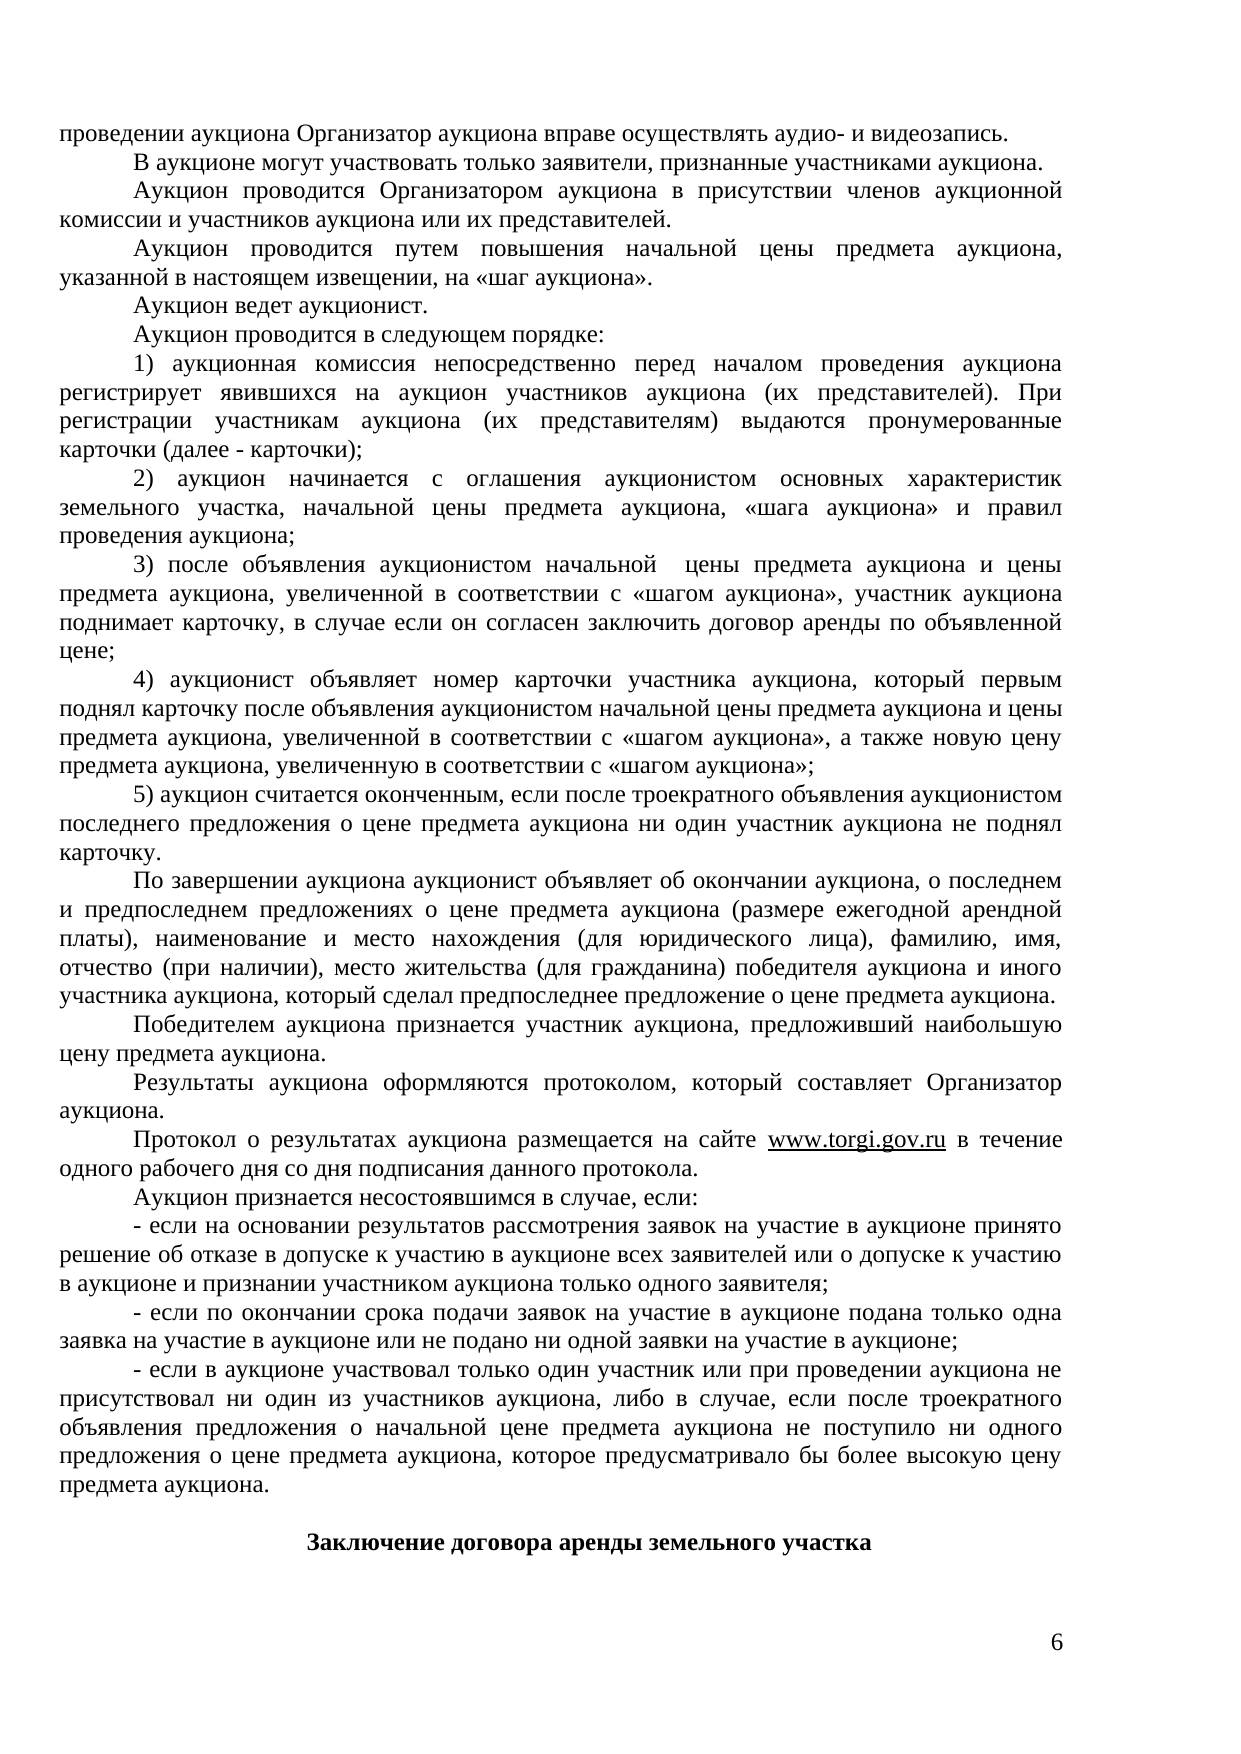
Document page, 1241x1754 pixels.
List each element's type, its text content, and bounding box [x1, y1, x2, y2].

text - если на основании результатов рассмотрения заявок на участие в аукционе принято решение об отказе в допуске к участию в аукционе всех заявителей или о допуске к участию в аукционе и признании участником аукциона только одного заявителя; [59, 1211, 1063, 1297]
text Аукцион проводится Организатором аукциона в присутствии членов аукционной комиссии и участников аукциона или их представителей. [59, 176, 1063, 233]
text Результаты аукциона оформляются протоколом, который составляет Организатор аукциона. [59, 1067, 1063, 1124]
text Протокол о результатах аукциона размещается на сайте www.torgi.gov.ru в течение одного рабочего дня со дня подписания данного протокола. [59, 1124, 1063, 1182]
text 5) аукцион считается оконченным, если после троекратного объявления аукционистом последнего предложения о цене предмета аукциона ни один участник аукциона не поднял карточку. [59, 779, 1063, 866]
text Аукцион проводится путем повышения начальной цены предмета аукциона, указанной в настоящем извещении, на «шаг аукциона». [59, 233, 1063, 291]
text В аукционе могут участвовать только заявители, признанные участниками аукциона. [59, 147, 1063, 176]
text - если по окончании срока подачи заявок на участие в аукционе подана только одна заявка на участие в аукционе или не подано ни одной заявки на участие в аукционе; [59, 1297, 1063, 1354]
text 3) после объявления аукционистом начальной цены предмета аукциона и цены предмета аукциона, увеличенной в соответствии с «шагом аукциона», участник аукциона поднимает карточку, в случае если он согласен заключить договор аренды по объявленной цене; [59, 549, 1063, 664]
text 2) аукцион начинается с оглашения аукционистом основных характеристик земельного участка, начальной цены предмета аукциона, «шага аукциона» и правил проведения аукциона; [59, 463, 1063, 549]
text По завершении аукциона аукционист объявляет об окончании аукциона, о последнем и предпоследнем предложениях о цене предмета аукциона (размере ежегодной арендной платы), наименование и место нахождения (для юридического лица), фамилию, имя, отчество (при наличии), место жительства (для гражданина) победителя аукциона и иного участника аукциона, который сделал предпоследнее предложение о цене предмета аукциона. [59, 866, 1063, 1009]
text Заключение договора аренды земельного участка [59, 1527, 1063, 1556]
text Аукцион проводится в следующем порядке: [59, 319, 1063, 348]
text - если в аукционе участвовал только один участник или при проведении аукциона не присутствовал ни один из участников аукциона, либо в случае, если после троекратного объявления предложения о начальной цене предмета аукциона не поступило ни одного предложения о цене предмета аукциона, которое предусматривало бы более высокую цену предмета аукциона. [59, 1354, 1063, 1498]
text 1) аукционная комиссия непосредственно перед началом проведения аукциона регистрирует явившихся на аукцион участников аукциона (их представителей). При регистрации участникам аукциона (их представителям) выдаются пронумерованные карточки (далее - карточки); [59, 348, 1063, 463]
text 4) аукционист объявляет номер карточки участника аукциона, который первым поднял карточку после объявления аукционистом начальной цены предмета аукциона и цены предмета аукциона, увеличенной в соответствии с «шагом аукциона», а также новую цену предмета аукциона, увеличенную в соответствии с «шагом аукциона»; [59, 664, 1063, 779]
text Аукцион признается несостоявшимся в случае, если: [59, 1182, 1063, 1211]
text Победителем аукциона признается участник аукциона, предложивший наибольшую цену предмета аукциона. [59, 1009, 1063, 1067]
text Аукцион ведет аукционист. [59, 291, 1063, 319]
